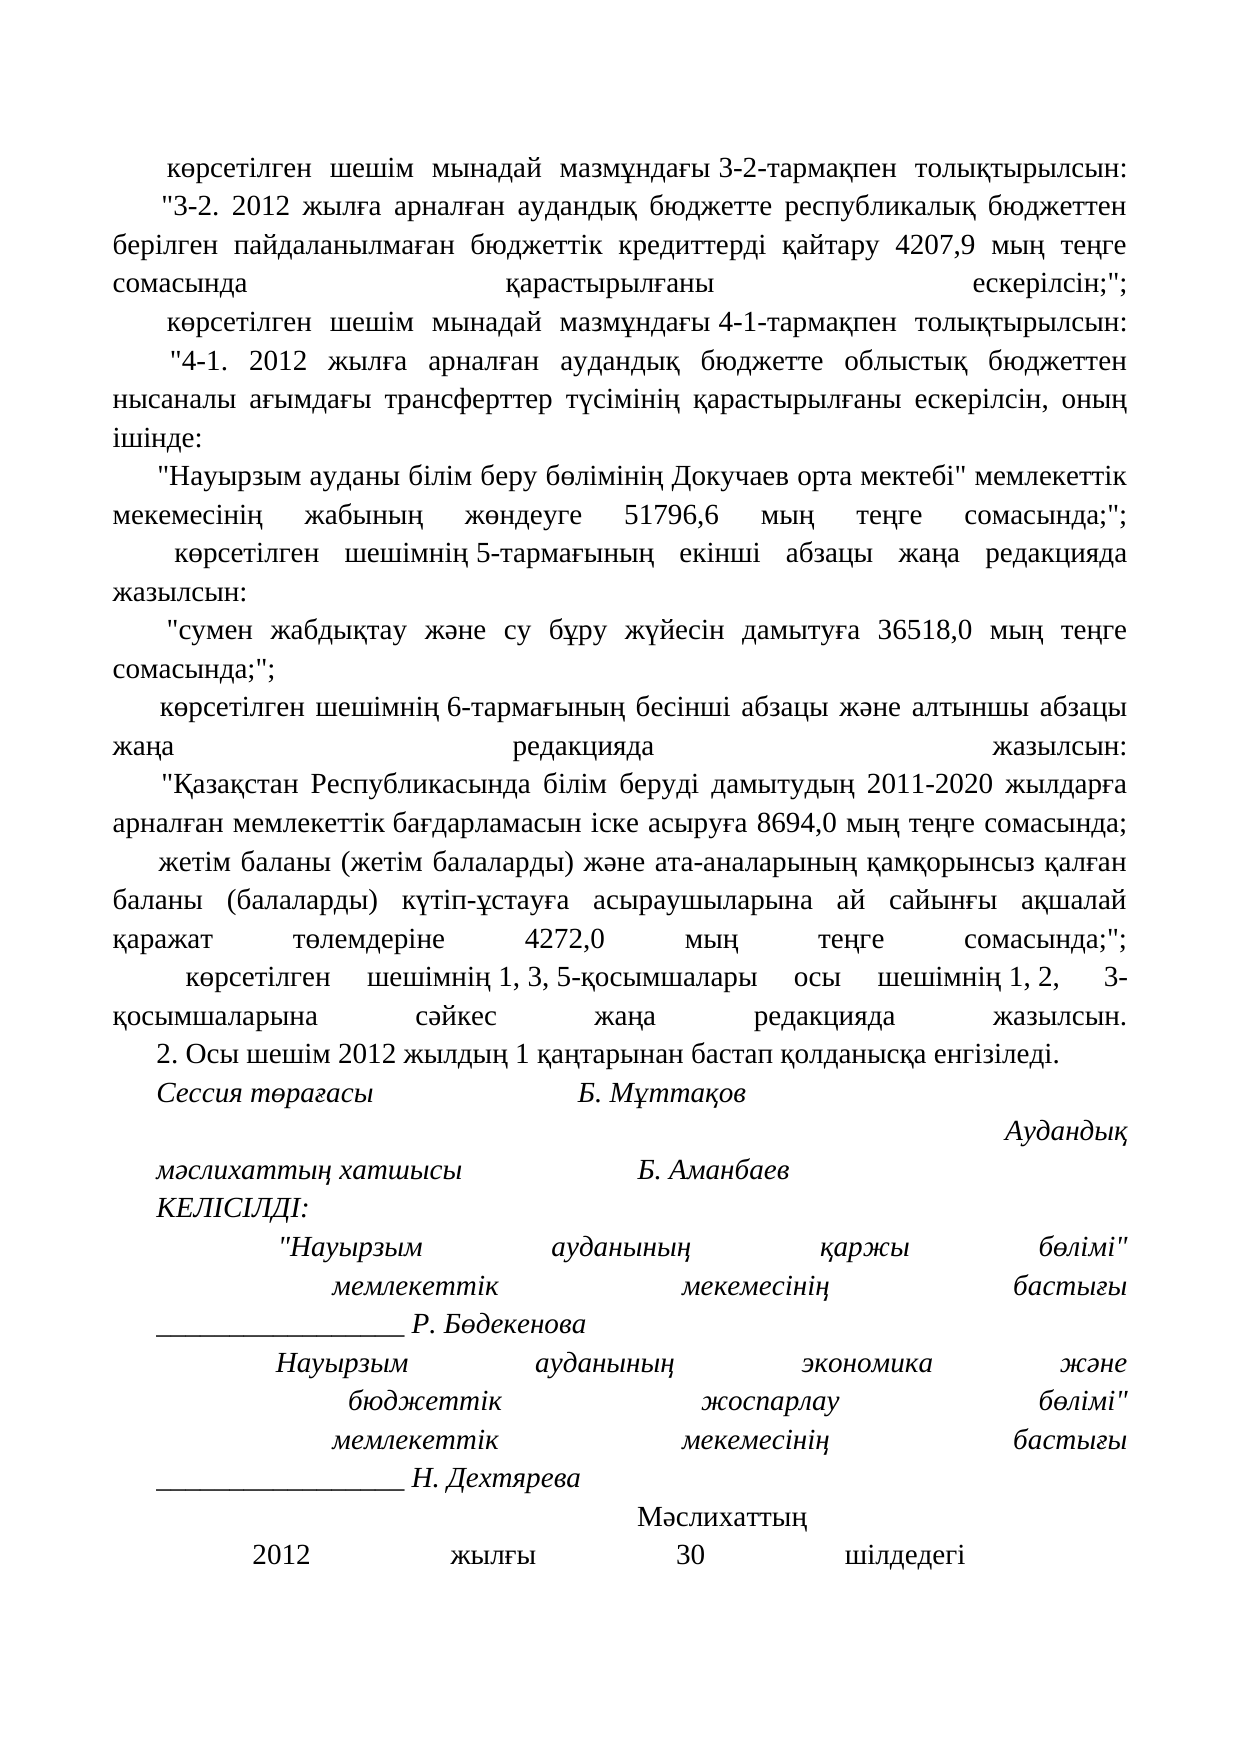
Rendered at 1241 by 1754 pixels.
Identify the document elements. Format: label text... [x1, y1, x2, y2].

text КЕЛІСІЛДІ: [112, 1191, 1128, 1224]
text Сессия төрағасы Б. Мұттақов [112, 1075, 1128, 1108]
text "Науырзым ауданының қаржы бөлімі" мемлекеттік мекемесінің бастығы _________________ Р. Бөдекенова [112, 1229, 1128, 1340]
text Аудандық мәслихаттың хатшысы Б. Аманбаев [112, 1113, 1128, 1186]
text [112, 1499, 1128, 1571]
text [112, 150, 1128, 1070]
text Науырзым ауданының экономика және бюджеттік жоспарлау бөлімі" мемлекеттік мекемесінің бастығы _________________ Н. Дехтярева [112, 1345, 1128, 1494]
